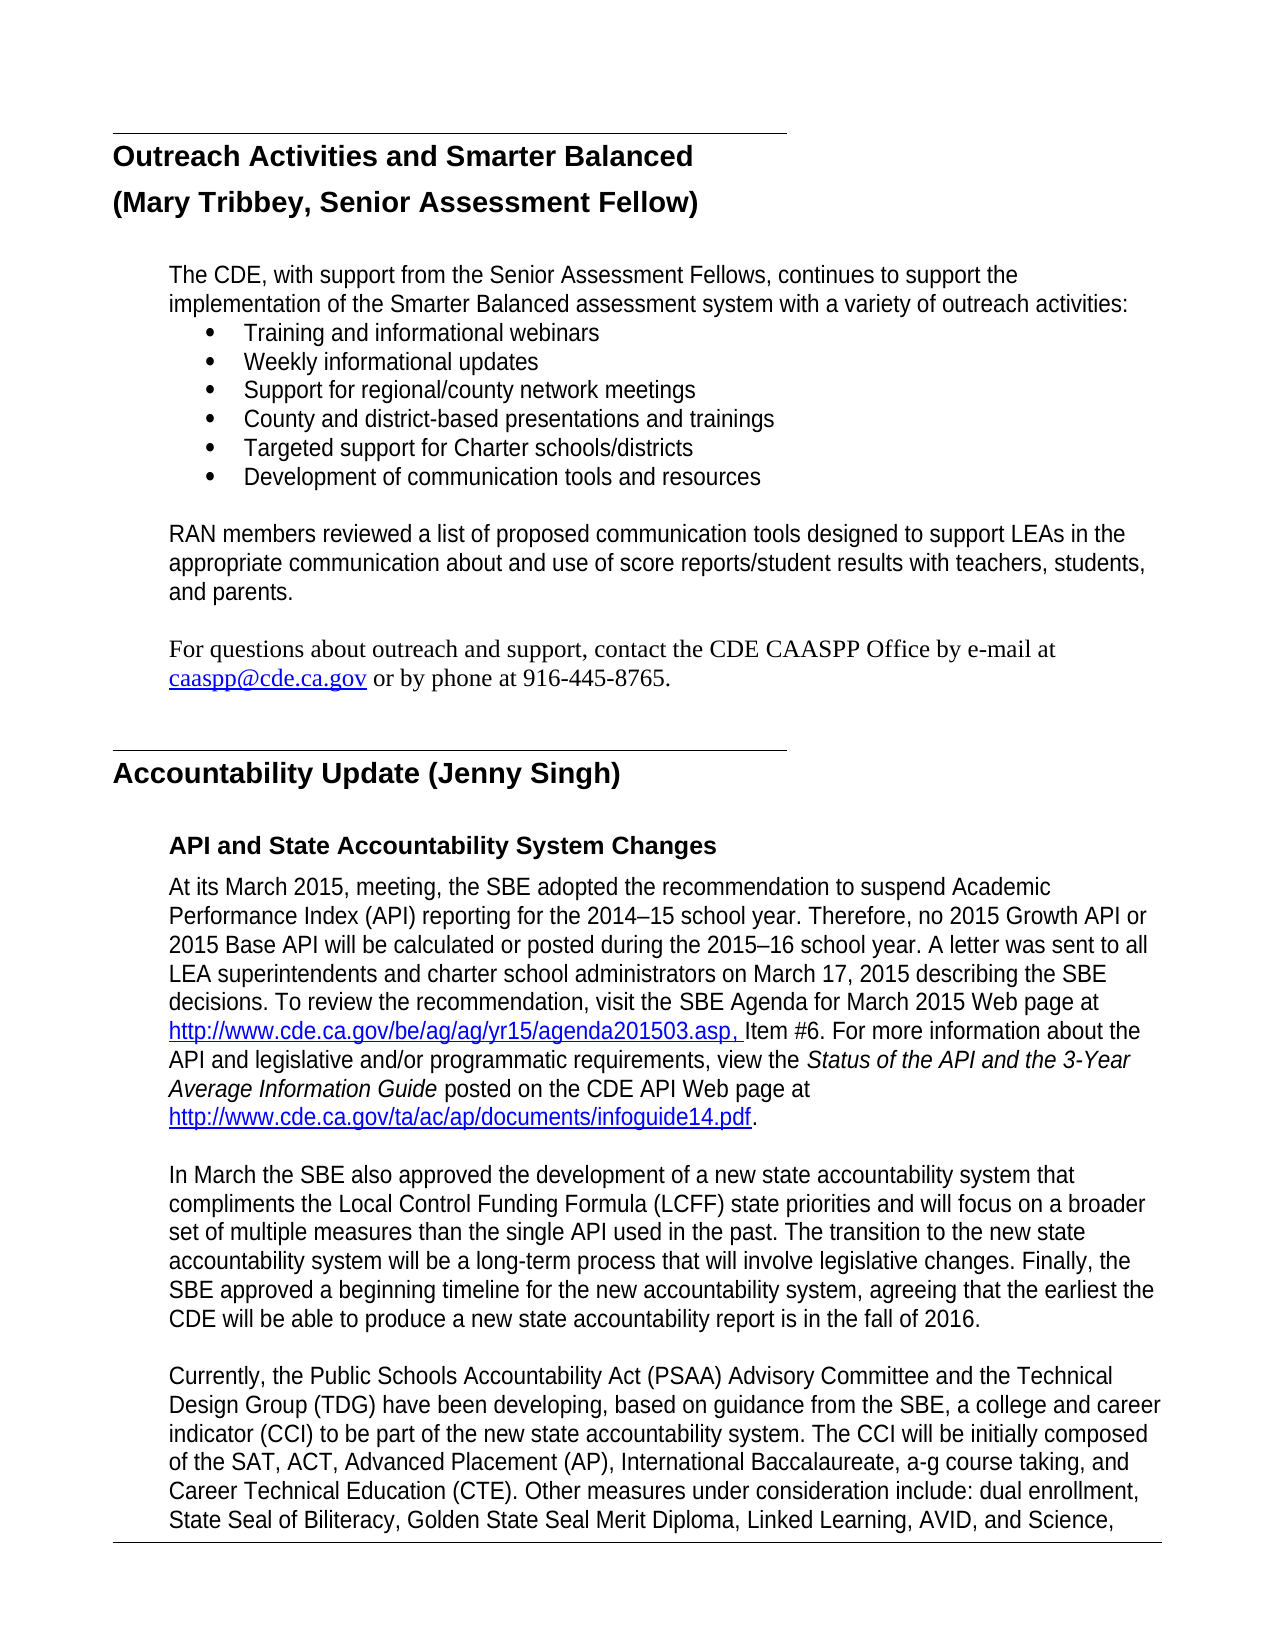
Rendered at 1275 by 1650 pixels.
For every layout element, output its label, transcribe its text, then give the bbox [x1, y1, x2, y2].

subtitle (Mary Tribbey, Senior Assessment Fellow) [112, 178, 787, 219]
list Training and informational webinars [206, 318, 1162, 346]
text The CDE, with support from the Senior Assessment Fellows, continues to support the implementation of the Smarter Balanced assessment system with a variety of outreach activities: [169, 260, 1162, 318]
text In March the SBE also approved the development of a new state accountability system that compliments the Local Control Funding Formula (LCFF) state priorities and will focus on a broader set of multiple measures than the single API used in the past. The transition to the new state accountability system will be a long-term process that will involve legislative changes. Finally, the SBE approved a beginning timeline for the new accountability system, agreeing that the earliest the CDE will be able to produce a new state accountability report is in the fall of 2016. [169, 1160, 1162, 1332]
list Development of communication tools and resources [206, 462, 1162, 491]
subtitle Outreach Activities and Smarter Balanced [112, 134, 787, 173]
list Weekly informational updates [206, 346, 1162, 375]
list Support for regional/county network meetings [206, 375, 1162, 404]
list Targeted support for Charter schools/districts [206, 433, 1162, 462]
text At its March 2015, meeting, the SBE adopted the recommendation to suspend Academic Performance Index (API) reporting for the 2014–15 school year. Therefore, no 2015 Growth API or 2015 Base API will be calculated or posted during the 2015–16 school year. A letter was sent to all LEA superintendents and charter school administrators on March 17, 2015 describing the SBE decisions. To review the recommendation, visit the SBE Agenda for March 2015 Web page at http://www.cde.ca.gov/be/ag/ag/yr15/agenda201503.asp, Item #6. For more information about the API and legislative and/or programmatic requirements, view the Status of the API and the 3-Year Average Information Guide posted on the CDE API Web page at http://www.cde.ca.gov/ta/ac/ap/documents/infoguide14.pdf. [169, 872, 1162, 1131]
text For questions about outreach and support, contact the CDE CAASPP Office by e-mail at caaspp@cde.ca.gov or by phone at 916-445-8765. [169, 634, 1162, 692]
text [169, 1361, 1162, 1533]
text RAN members reviewed a list of proposed communication tools designed to support LEAs in the appropriate communication about and use of score reports/student results with teachers, students, and parents. [169, 519, 1162, 606]
list County and district-based presentations and trainings [206, 404, 1162, 433]
subtitle API and State Accountability System Changes [169, 831, 1162, 860]
subtitle Accountability Update (Jenny Singh) [112, 751, 787, 790]
